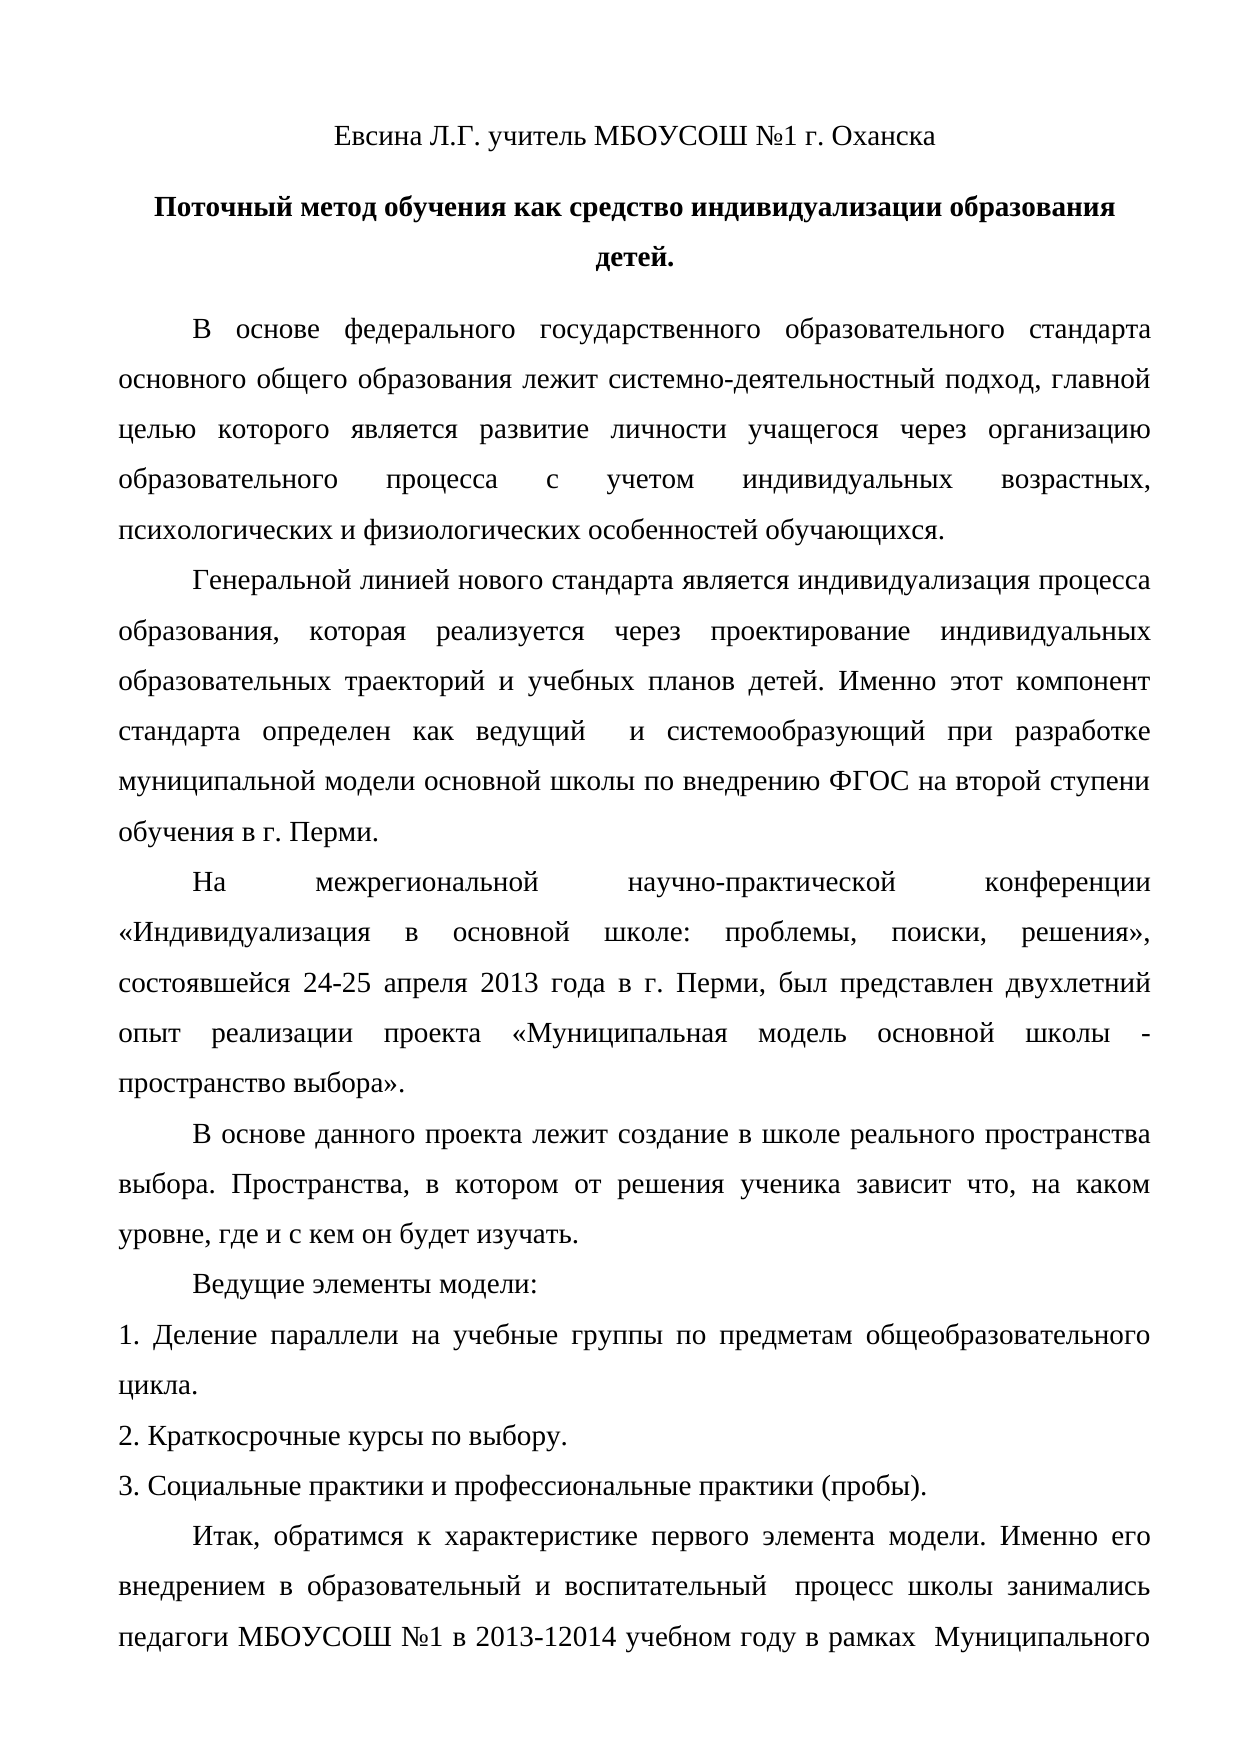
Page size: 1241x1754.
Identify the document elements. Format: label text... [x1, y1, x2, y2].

text На межрегиональной научно-практической конференции «Индивидуализация в основной школе: проблемы, поиски, решения», состоявшейся 24-25 апреля 2013 года в г. Перми, был представлен двухлетний опыт реализации проекта «Муниципальная модель основной школы - пространство выбора». [118, 864, 1152, 1099]
text 3. Социальные практики и профессиональные практики (пробы). [118, 1468, 1152, 1501]
text В основе федерального государственного образовательного стандарта основного общего образования лежит системно-деятельностный подход, главной целью которого является развитие личности учащегося через организацию образовательного процесса с учетом индивидуальных возрастных, психологических и физиологических особенностей обучающихся. [118, 311, 1152, 546]
text В основе данного проекта лежит создание в школе реального пространства выбора. Пространства, в котором от решения ученика зависит что, на каком уровне, где и с кем он будет изучать. [118, 1116, 1152, 1250]
text Поточный метод обучения как средство индивидуализации образования детей. [118, 189, 1152, 273]
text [118, 1518, 1152, 1652]
text 2. Краткосрочные курсы по выбору. [118, 1418, 1152, 1451]
text Генеральной линией нового стандарта является индивидуализация процесса образования, которая реализуется через проектирование индивидуальных образовательных траекторий и учебных планов детей. Именно этот компонент стандарта определен как ведущий и системообразующий при разработке муниципальной модели основной школы по внедрению ФГОС на второй ступени обучения в г. Перми. [118, 562, 1152, 847]
text 1. Деление параллели на учебные группы по предметам общеобразовательного цикла. [118, 1317, 1152, 1401]
text Евсина Л.Г. учитель МБОУСОШ №1 г. Оханска [118, 118, 1152, 152]
text Ведущие элементы модели: [118, 1267, 1152, 1300]
